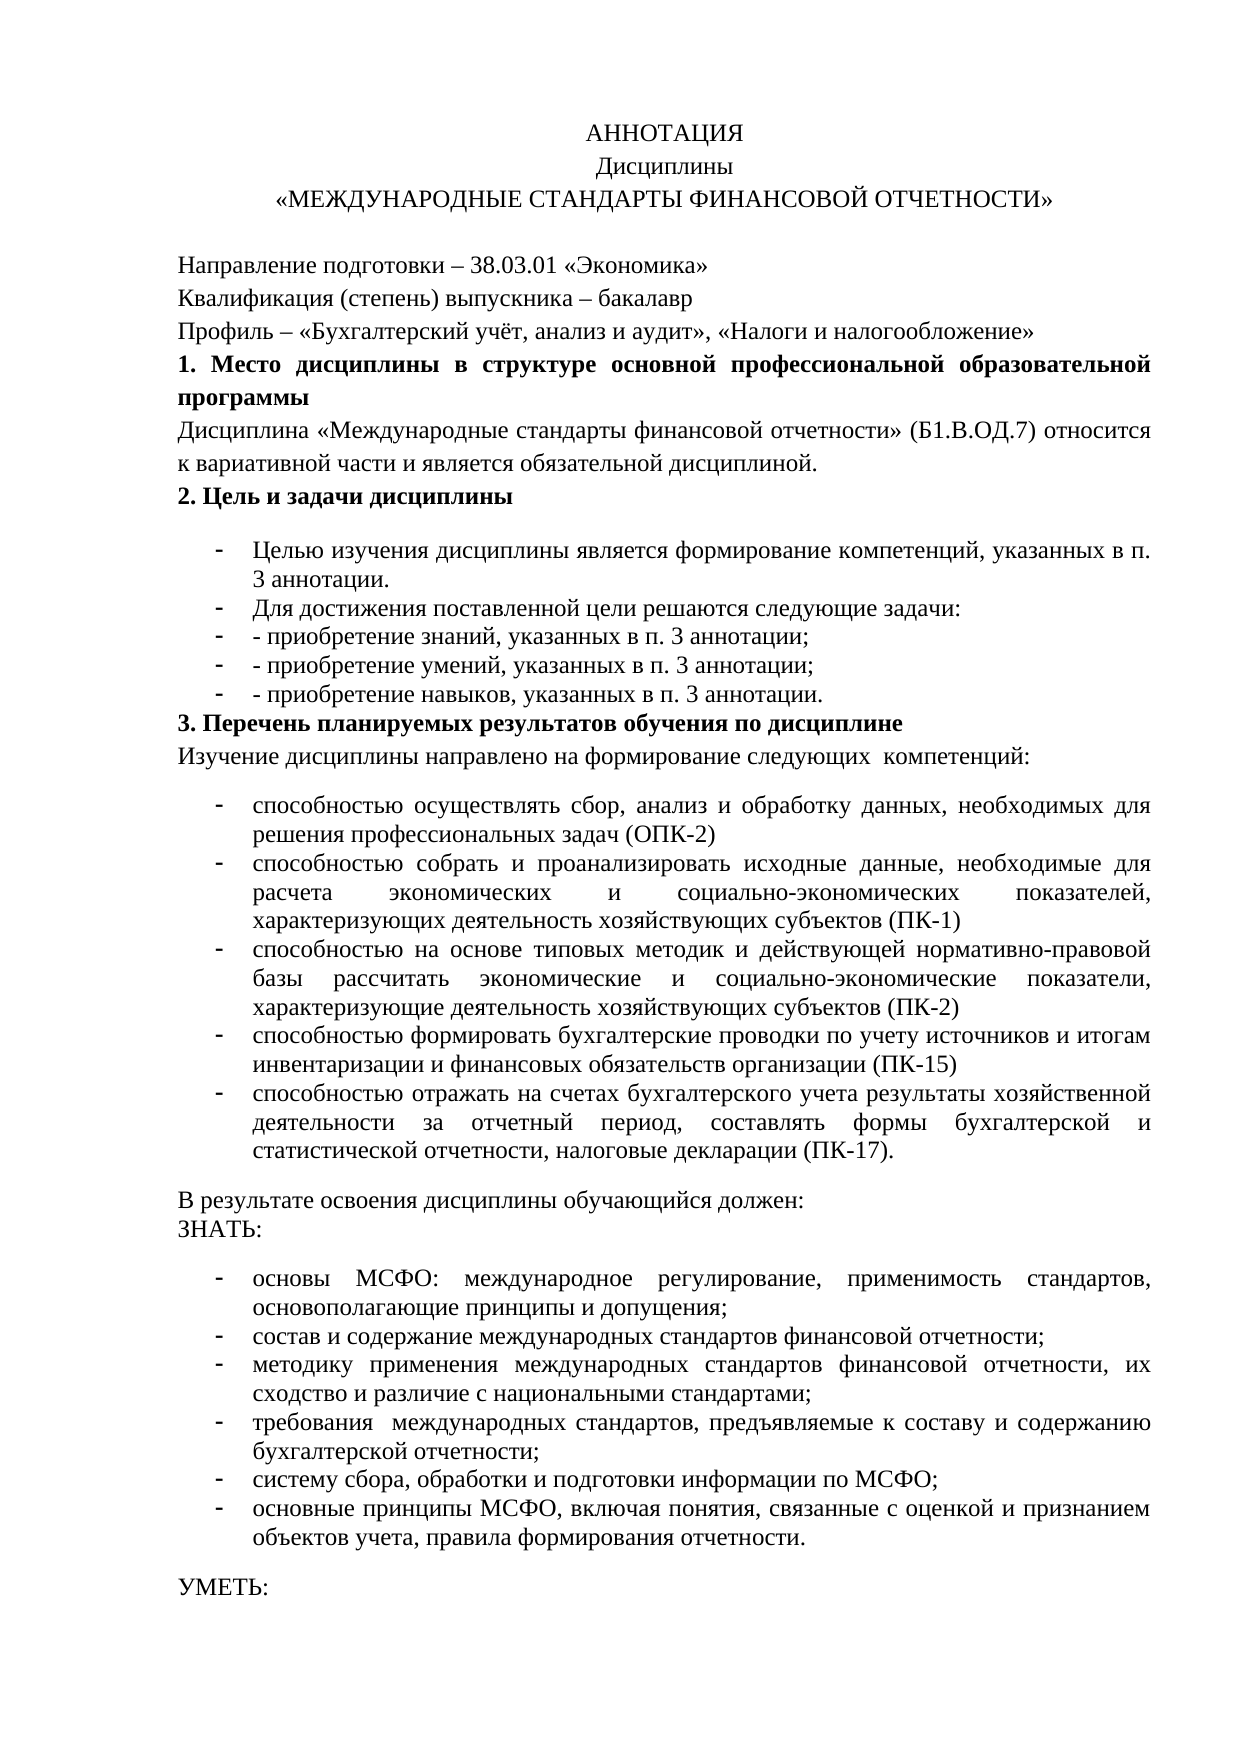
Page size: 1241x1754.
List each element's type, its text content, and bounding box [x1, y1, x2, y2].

list основы МСФО: международное регулирование, применимость стандартов, основополагающие принципы и допущения; [215, 1263, 1152, 1321]
list способностью формировать бухгалтерские проводки по учету источников и итогам инвентаризации и финансовых обязательств организации (ПК-15) [215, 1020, 1152, 1078]
list методику применения международных стандартов финансовой отчетности, их сходство и различие с национальными стандартами; [215, 1349, 1152, 1407]
text Дисциплины [177, 151, 1152, 180]
list - приобретение знаний, указанных в п. 3 аннотации; [215, 621, 1152, 650]
text В результате освоения дисциплины обучающийся должен: [177, 1185, 1152, 1214]
list способностью отражать на счетах бухгалтерского учета результаты хозяйственной деятельности за отчетный период, составлять формы бухгалтерской и статистической отчетности, налоговые декларации (ПК-17). [215, 1078, 1152, 1164]
list - приобретение навыков, указанных в п. 3 аннотации. [215, 679, 1152, 708]
text Профиль – «Бухгалтерский учёт, анализ и аудит», «Налоги и налогообложение» [177, 316, 1152, 345]
list способностью собрать и проанализировать исходные данные, необходимые для расчета экономических и социально-экономических показателей, характеризующих деятельность хозяйствующих субъектов (ПК-1) [215, 848, 1152, 934]
text УМЕТЬ: [177, 1572, 1152, 1600]
text 1. Место дисциплины в структуре основной профессиональной образовательной программы [177, 349, 1152, 411]
list способностью на основе типовых методик и действующей нормативно-правовой базы рассчитать экономические и социально-экономические показатели, характеризующие деятельность хозяйствующих субъектов (ПК-2) [215, 934, 1152, 1020]
text Дисциплина «Международные стандарты финансовой отчетности» (Б1.В.ОД.7) относится к вариативной части и является обязательной дисциплиной. [177, 415, 1152, 477]
text 3. Перечень планируемых результатов обучения по дисциплине [177, 708, 1152, 736]
text Изучение дисциплины направлено на формирование следующих компетенций: [177, 741, 1152, 769]
list основные принципы МСФО, включая понятия, связанные с оценкой и признанием объектов учета, правила формирования отчетности. [215, 1493, 1152, 1551]
text АННОТАЦИЯ [177, 118, 1152, 147]
list состав и содержание международных стандартов финансовой отчетности; [215, 1321, 1152, 1349]
list - приобретение умений, указанных в п. 3 аннотации; [215, 650, 1152, 679]
list способностью осуществлять сбор, анализ и обработку данных, необходимых для решения профессиональных задач (ОПК-2) [215, 790, 1152, 848]
text «МЕЖДУНАРОДНЫЕ СТАНДАРТЫ ФИНАНСОВОЙ ОТЧЕТНОСТИ» [177, 184, 1152, 213]
list требования международных стандартов, предъявляемые к составу и содержанию бухгалтерской отчетности; [215, 1407, 1152, 1464]
list Для достижения поставленной цели решаются следующие задачи: [215, 593, 1152, 621]
text Направление подготовки – 38.03.01 «Экономика» [177, 250, 1152, 279]
text ЗНАТЬ: [177, 1214, 1152, 1242]
text Квалификация (степень) выпускника – бакалавр [177, 283, 1152, 312]
list Целью изучения дисциплины является формирование компетенций, указанных в п. 3 аннотации. [215, 535, 1152, 593]
list систему сбора, обработки и подготовки информации по МСФО; [215, 1464, 1152, 1493]
text 2. Цель и задачи дисциплины [177, 481, 1152, 510]
